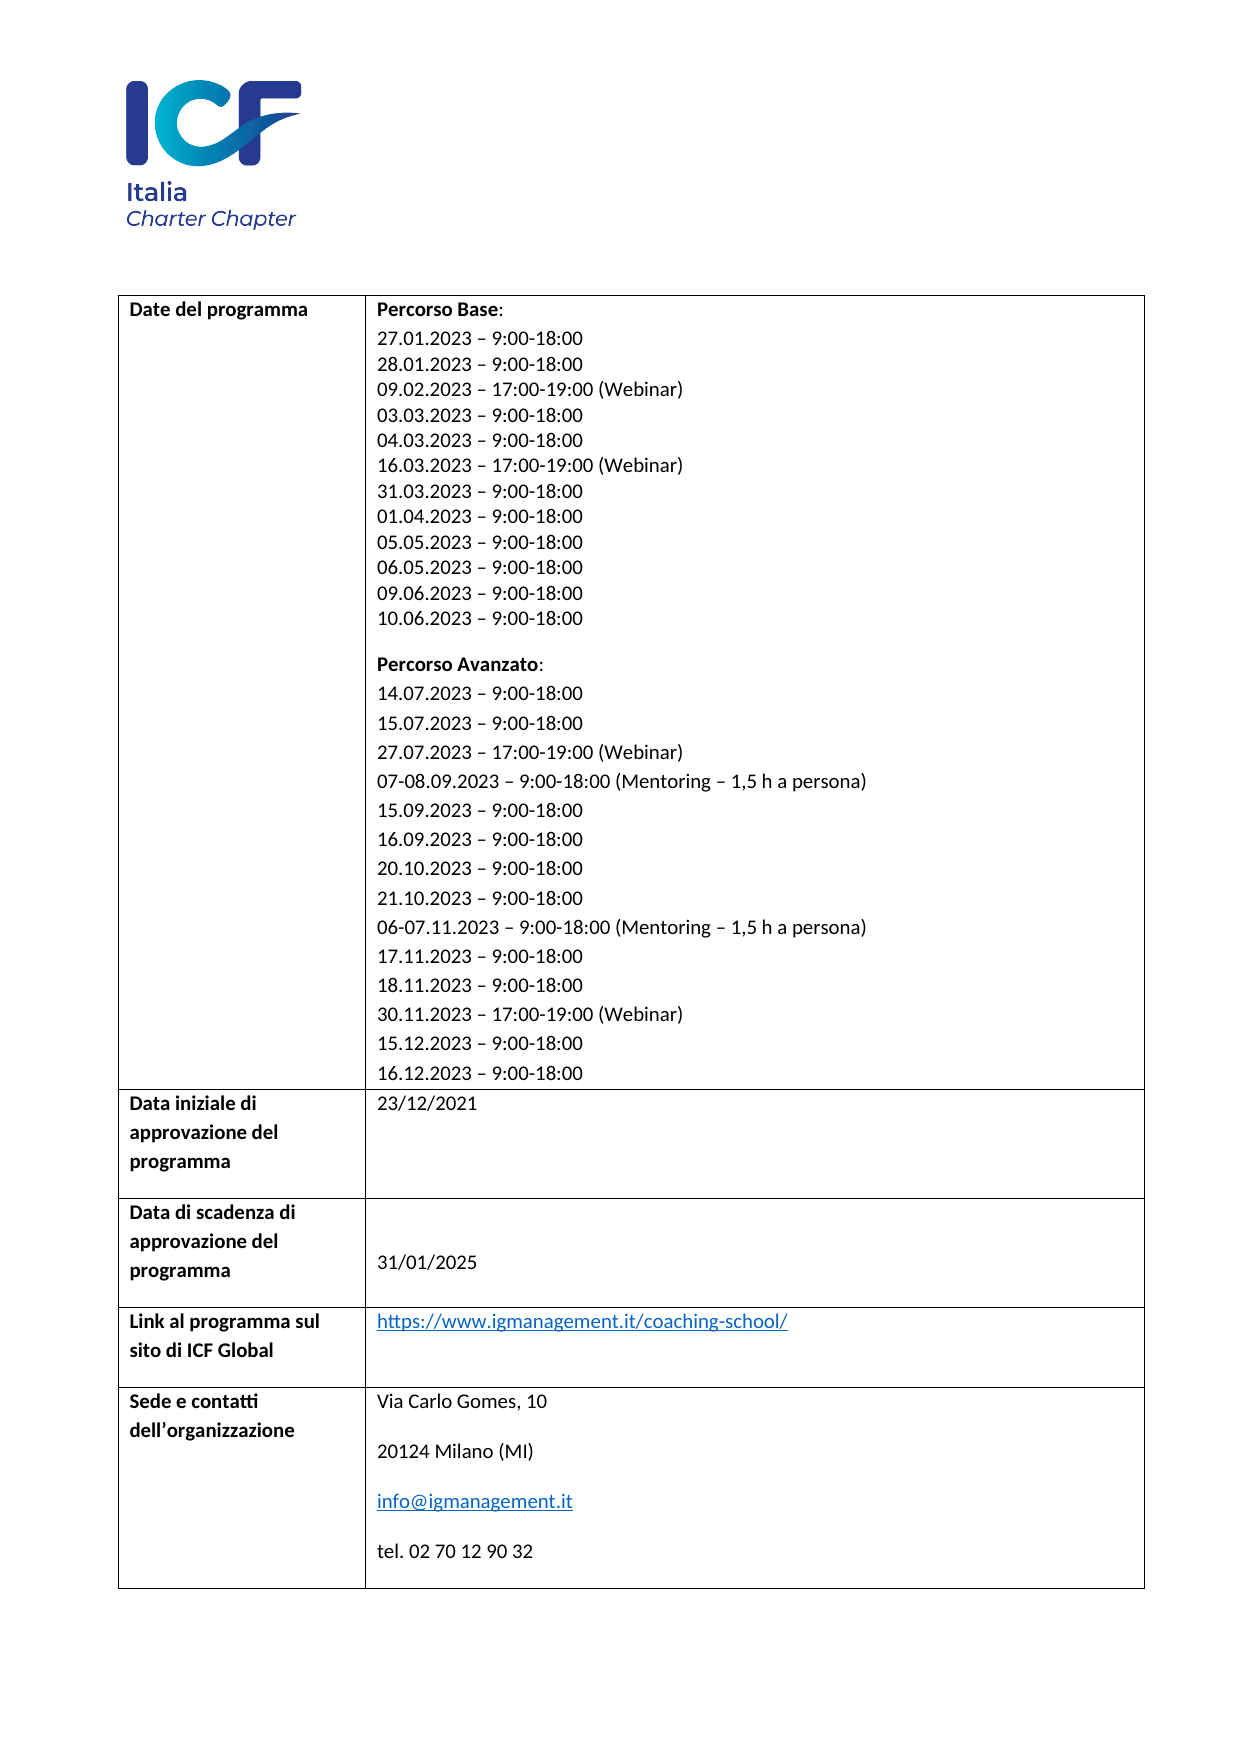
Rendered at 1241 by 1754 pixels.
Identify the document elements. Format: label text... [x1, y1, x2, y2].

table_cell https://www.igmanagement.it/coaching-school/ [366, 1308, 1144, 1387]
table_cell Link al programma sul sito di ICF Global [119, 1308, 365, 1387]
table_cell Date del programma [119, 296, 365, 1089]
table_cell Data iniziale di approvazione del programma [119, 1090, 365, 1198]
table_cell Sede e contatti dell’organizzazione [119, 1388, 365, 1588]
table_cell Via Carlo Gomes, 10 20124 Milano (MI) info@igmanagement.it tel. 02 70 12 90 32 [366, 1388, 1144, 1588]
table_cell Percorso Base: 27.01.2023 – 9:00-18:00 28.01.2023 – 9:00-18:00 09.02.2023 – 17:00-19:00 (Webinar) 03.03.2023 – 9:00-18:00 04.03.2023 – 9:00-18:00 16.03.2023 – 17:00-19:00 (Webinar) 31.03.2023 – 9:00-18:00 01.04.2023 – 9:00-18:00 05.05.2023 – 9:00-18:00 06.05.2023 – 9:00-18:00 09.06.2023 – 9:00-18:00 10.06.2023 – 9:00-18:00 Percorso Avanzato: 14.07.2023 – 9:00-18:00 15.07.2023 – 9:00-18:00 27.07.2023 – 17:00-19:00 (Webinar) 07-08.09.2023 – 9:00-18:00 (Mentoring – 1,5 h a persona) 15.09.2023 – 9:00-18:00 16.09.2023 – 9:00-18:00 20.10.2023 – 9:00-18:00 21.10.2023 – 9:00-18:00 06-07.11.2023 – 9:00-18:00 (Mentoring – 1,5 h a persona) 17.11.2023 – 9:00-18:00 18.11.2023 – 9:00-18:00 30.11.2023 – 17:00-19:00 (Webinar) 15.12.2023 – 9:00-18:00 16.12.2023 – 9:00-18:00 [366, 296, 1144, 1089]
table_cell 31/01/2025 [366, 1199, 1144, 1307]
picture [118, 73, 316, 239]
table_cell Data di scadenza di approvazione del programma [119, 1199, 365, 1307]
table_cell 23/12/2021 [366, 1090, 1144, 1198]
